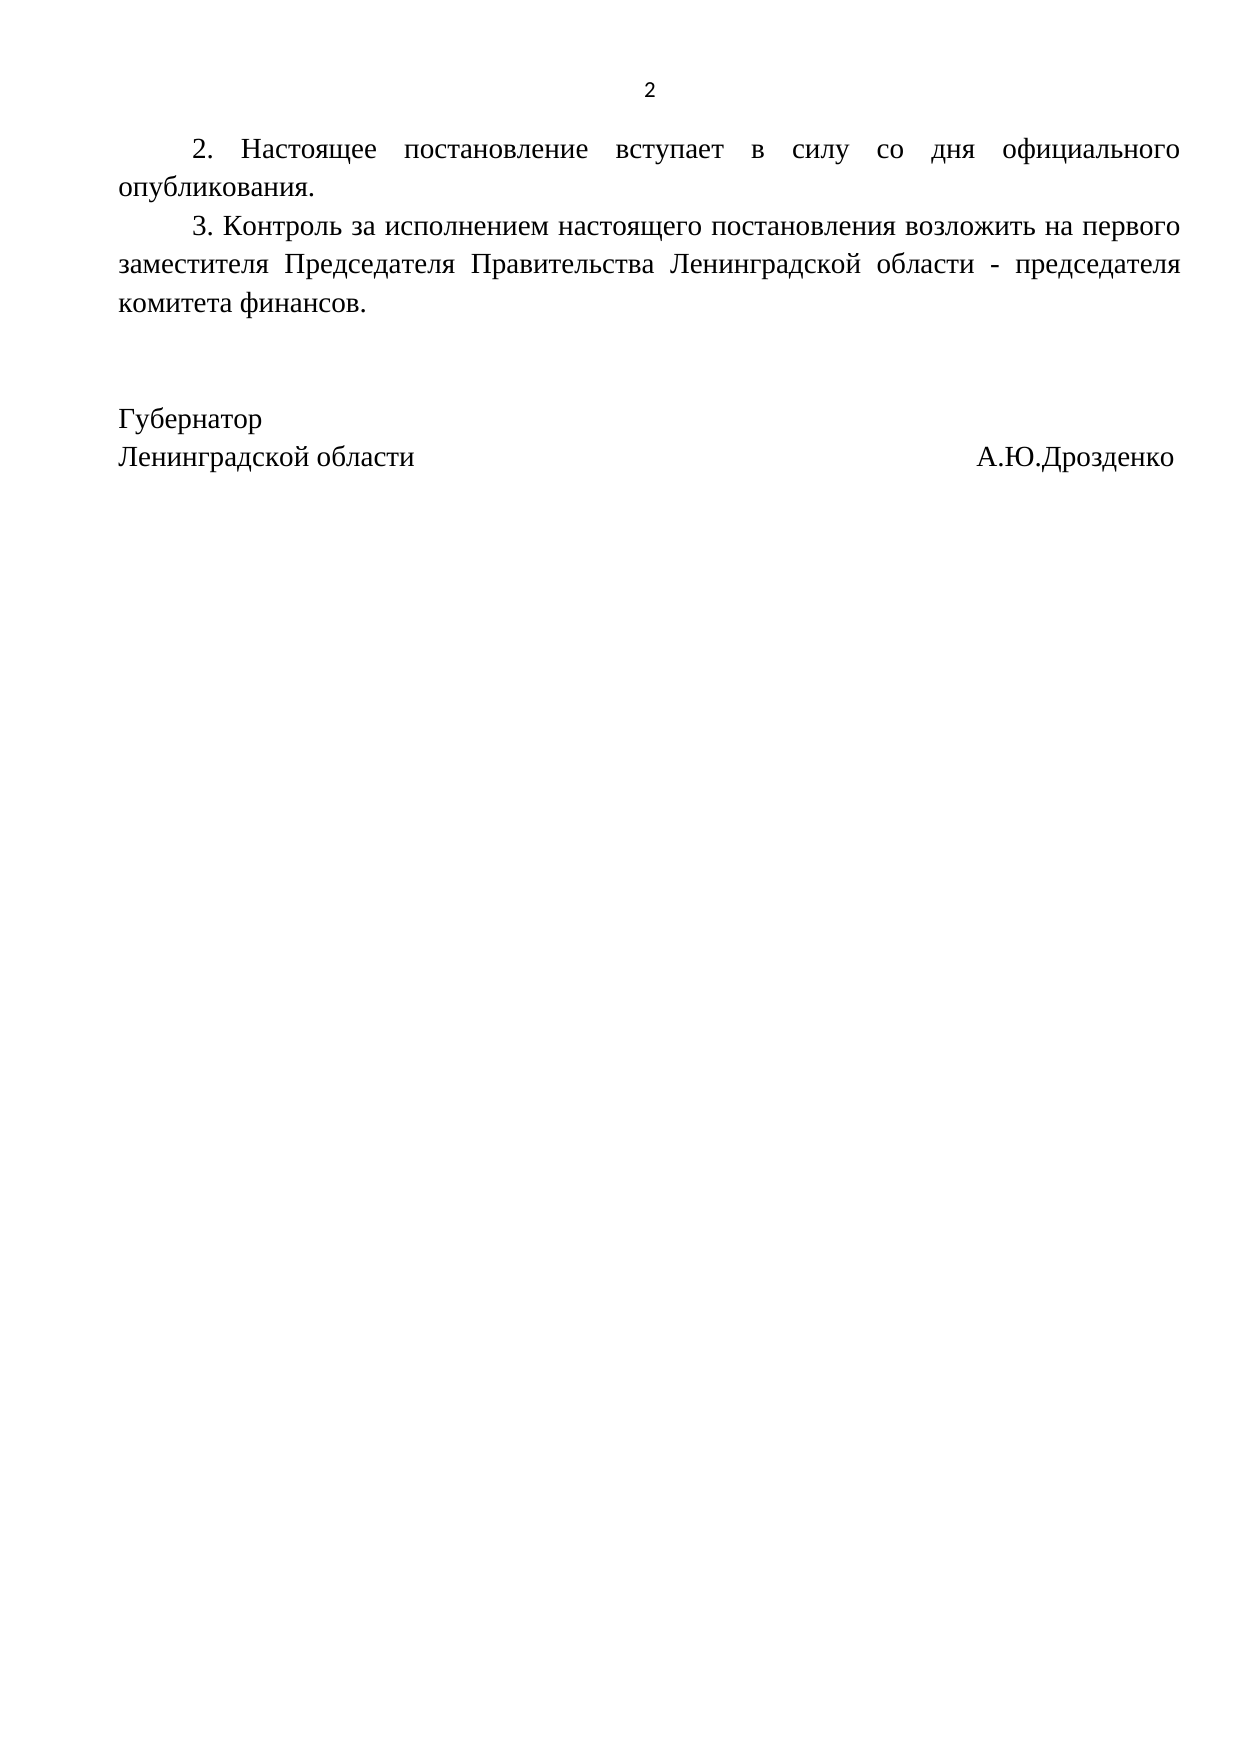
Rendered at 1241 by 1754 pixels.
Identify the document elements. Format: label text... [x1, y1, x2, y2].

text 3. Контроль за исполнением настоящего постановления возложить на первого заместителя Председателя Правительства Ленинградской области - председателя комитета финансов. [118, 208, 1181, 319]
text Губернатор [118, 401, 1181, 434]
text 2. Настоящее постановление вступает в силу со дня официального опубликования. [118, 131, 1181, 203]
text Ленинградской области А.Ю.Дрозденко [118, 439, 1181, 473]
